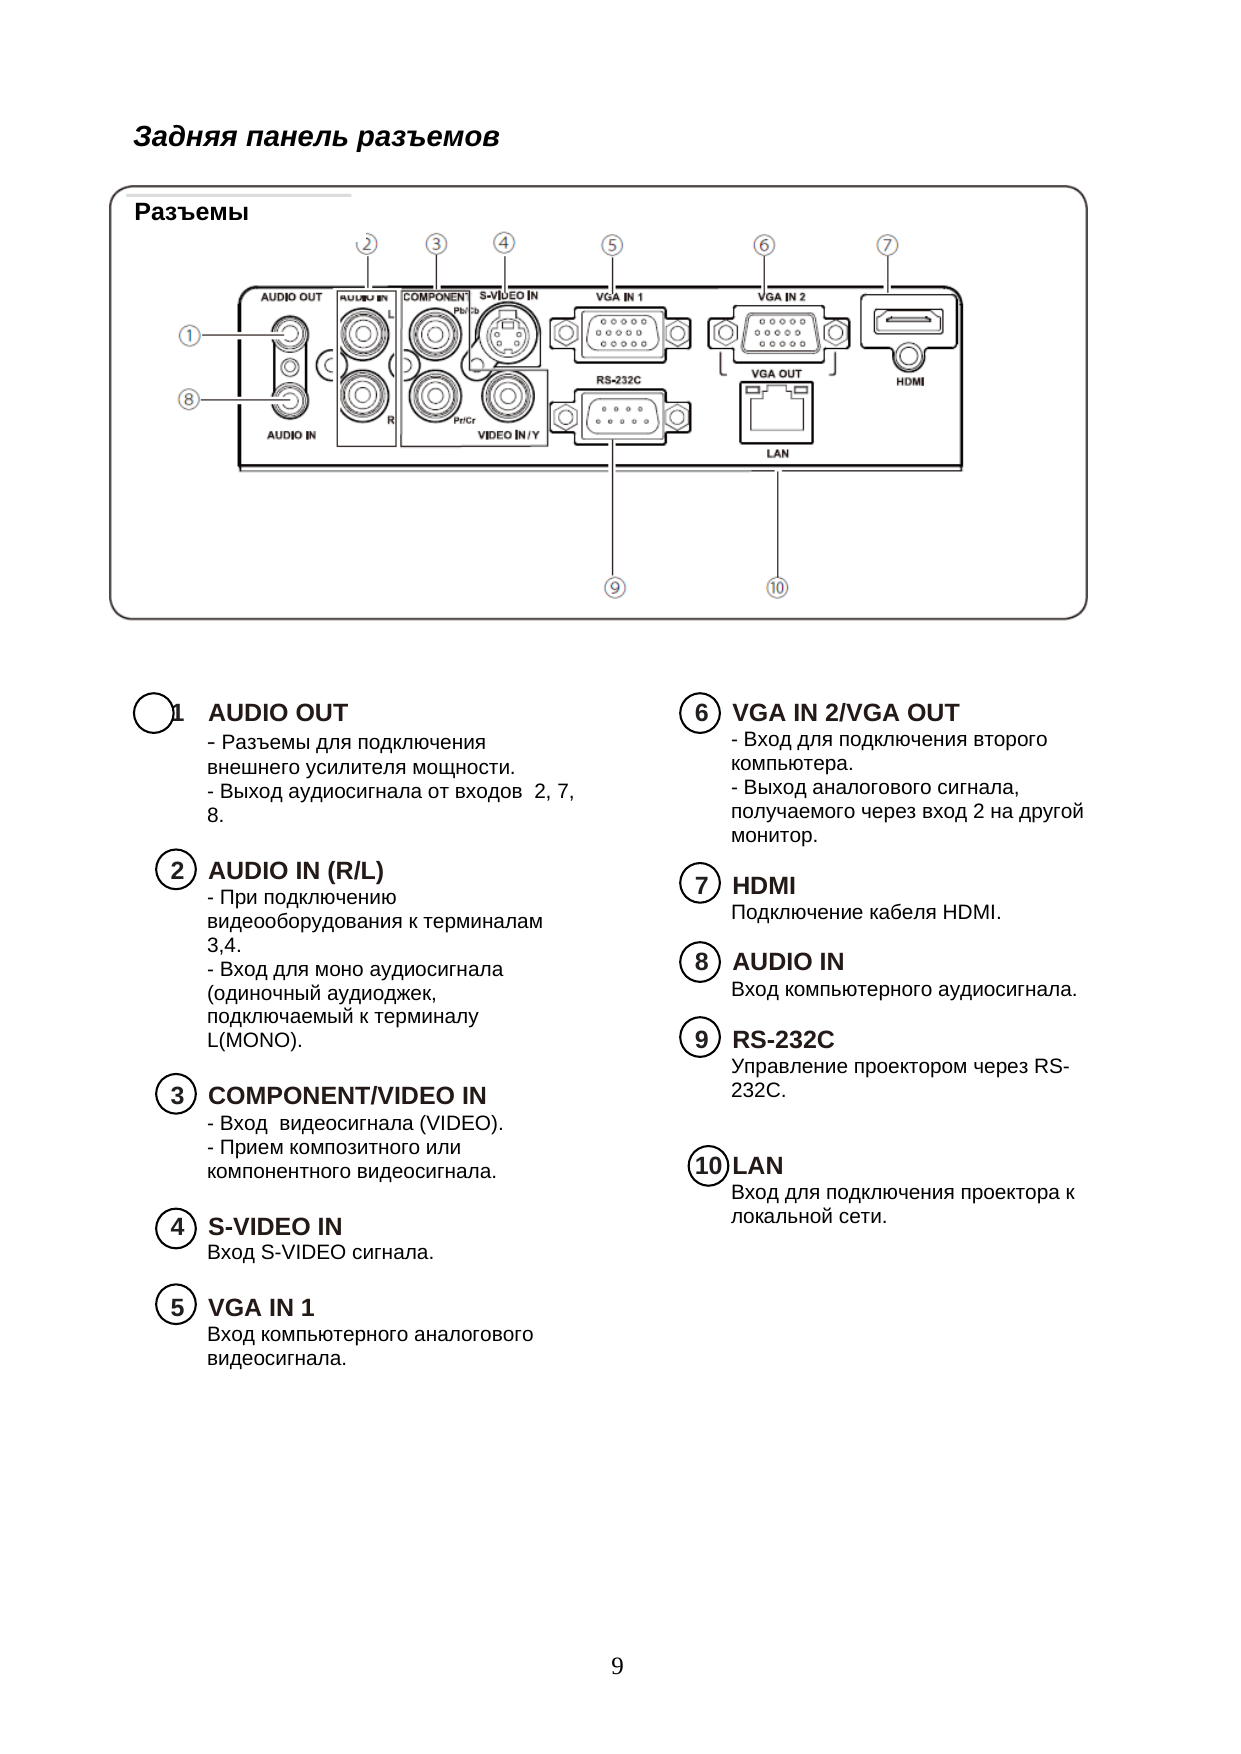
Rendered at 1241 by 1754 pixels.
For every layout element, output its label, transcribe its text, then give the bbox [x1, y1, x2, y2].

list - Выход аудиосигнала от входов 2, 7, 8. [207, 779, 578, 827]
list S-VIDEO IN [189, 1211, 578, 1240]
list LAN [724, 1151, 1102, 1179]
list HDMI [715, 871, 1102, 899]
list AUDIO IN (R/L) [192, 856, 578, 884]
list - Разъемы для подключения внешнего усилителя мощности. [207, 726, 578, 779]
list HDMI [694, 871, 718, 899]
list Подключение кабеля HDMI. [731, 899, 1102, 923]
list - При подключению видеооборудования к терминалам 3,4. [207, 884, 578, 956]
list - Прием композитного или компонентного видеосигнала. [207, 1135, 578, 1183]
list RS-232C [694, 1025, 718, 1054]
text Задняя панель разъемов [133, 119, 1102, 152]
list - Вход для подключения второго компьютера. [731, 727, 1102, 775]
list - Вход для моно аудиосигнала (одиночный аудиоджек, подключаемый к терминалу L(MONO). [207, 956, 578, 1052]
list AUDIO OUT [170, 698, 578, 726]
list - Выход аналогового сигнала, получаемого через вход 2 на другой монитор. [731, 775, 1102, 847]
list Управление проектором через RS-232C. [731, 1054, 1102, 1102]
list VGA IN 1 [189, 1293, 578, 1322]
list Вход S-VIDEO сигнала. [207, 1240, 578, 1264]
list COMPONENT/VIDEO IN [191, 1081, 578, 1110]
list VGA IN 2/VGA OUT [716, 698, 1102, 727]
list Вход компьютерного аналогового видеосигнала. [207, 1322, 578, 1369]
list AUDIO IN [716, 947, 1102, 976]
list Вход для подключения проектора к локальной сети. [731, 1179, 1102, 1227]
list AUDIO IN [694, 947, 718, 976]
list RS-232C [714, 1025, 1102, 1054]
text Вход компьютерного аудиосигнала. [731, 977, 1102, 1001]
list VGA IN 1 [170, 1293, 194, 1322]
text - Вход видеосигнала (VIDEO). [207, 1110, 578, 1134]
list S-VIDEO IN [170, 1211, 194, 1240]
list LAN [694, 1151, 727, 1179]
